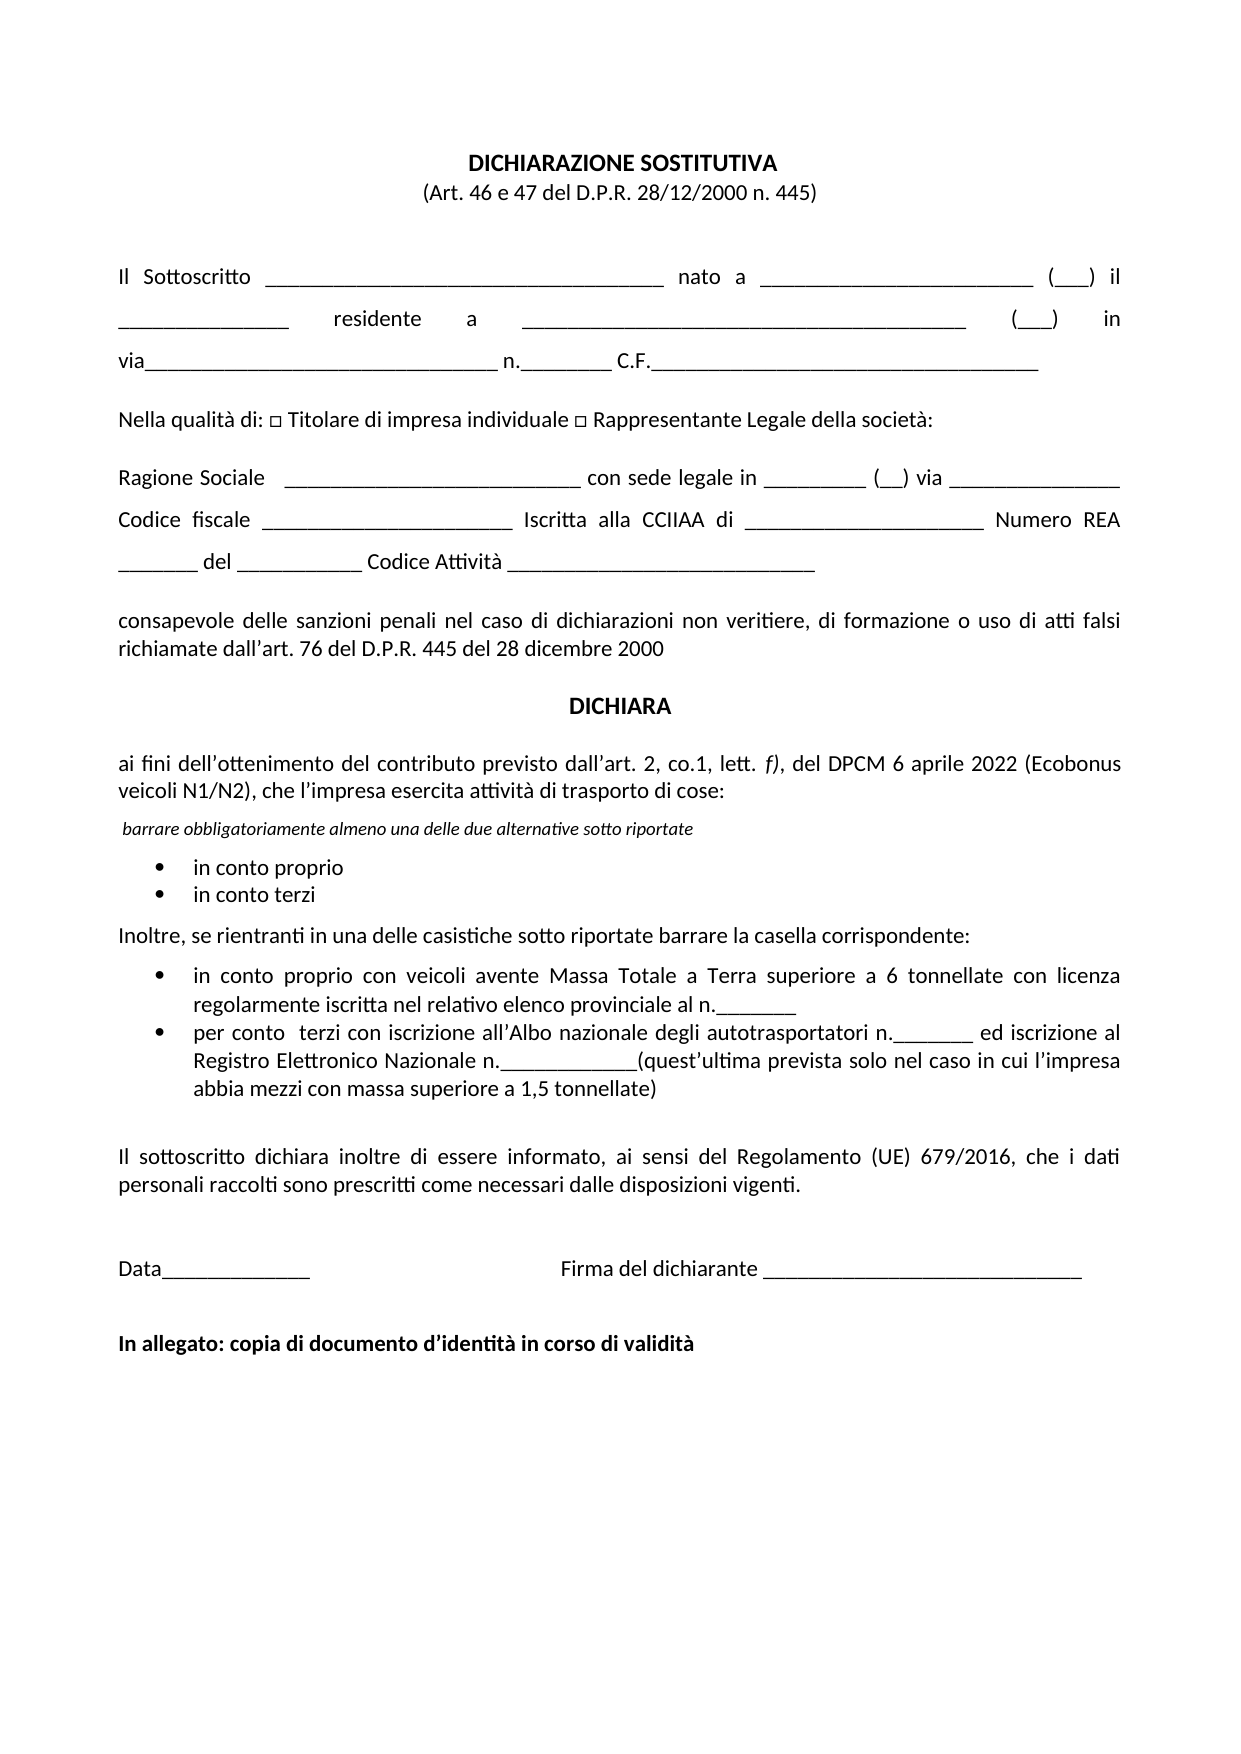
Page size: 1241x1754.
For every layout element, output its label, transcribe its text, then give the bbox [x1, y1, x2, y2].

list in conto proprio [156, 853, 1122, 881]
text Data_____________ Firma del dichiarante ____________________________ [118, 1254, 1122, 1282]
text Inoltre, se rientranti in una delle casistiche sotto riportate barrare la casella corrispondente: [118, 921, 1122, 949]
text barrare obbligatoriamente almeno una delle due alternative sotto riportate [118, 817, 1122, 840]
text Il sottoscritto dichiara inoltre di essere informato, ai sensi del Regolamento (UE) 679/2016, che i dati personali raccolti sono prescritti come necessari dalle disposizioni vigenti. [118, 1142, 1122, 1198]
list per conto terzi con iscrizione all’Albo nazionale degli autotrasportatori n._______ ed iscrizione al Registro Elettronico Nazionale n.____________(quest’ultima prevista solo nel caso in cui l’impresa abbia mezzi con massa superiore a 1,5 tonnellate) [156, 1018, 1122, 1102]
text DICHIARA [118, 690, 1122, 721]
text Ragione Sociale __________________________ con sede legale in _________ (__) via _______________ Codice fiscale ______________________ Iscritta alla CCIIAA di _____________________ Numero REA _______ del ___________ Codice Attività ___________________________ [118, 463, 1122, 575]
text consapevole delle sanzioni penali nel caso di dichiarazioni non veritiere, di formazione o uso di atti falsi richiamate dall’art. 76 del D.P.R. 445 del 28 dicembre 2000 [118, 606, 1122, 662]
text Il Sottoscritto ___________________________________ nato a ________________________ (___) il _______________ residente a _______________________________________ (___) in via_______________________________ n.________ C.F.__________________________________ [118, 262, 1122, 374]
text In allegato: copia di documento d’identità in corso di validità [118, 1329, 1122, 1357]
list in conto proprio con veicoli avente Massa Totale a Terra superiore a 6 tonnellate con licenza regolarmente iscritta nel relativo elenco provinciale al n._______ [156, 962, 1122, 1018]
text Nella qualità di: □ Titolare di impresa individuale □ Rappresentante Legale della società: [118, 405, 1122, 433]
text DICHIARAZIONE SOSTITUTIVA [118, 148, 1122, 178]
text (Art. 46 e 47 del D.P.R. 28/12/2000 n. 445) [118, 178, 1122, 206]
list in conto terzi [156, 881, 1122, 909]
text ai fini dell’ottenimento del contributo previsto dall’art. 2, co.1, lett. f), del DPCM 6 aprile 2022 (Ecobonus veicoli N1/N2), che l’impresa esercita attività di trasporto di cose: [118, 749, 1122, 805]
